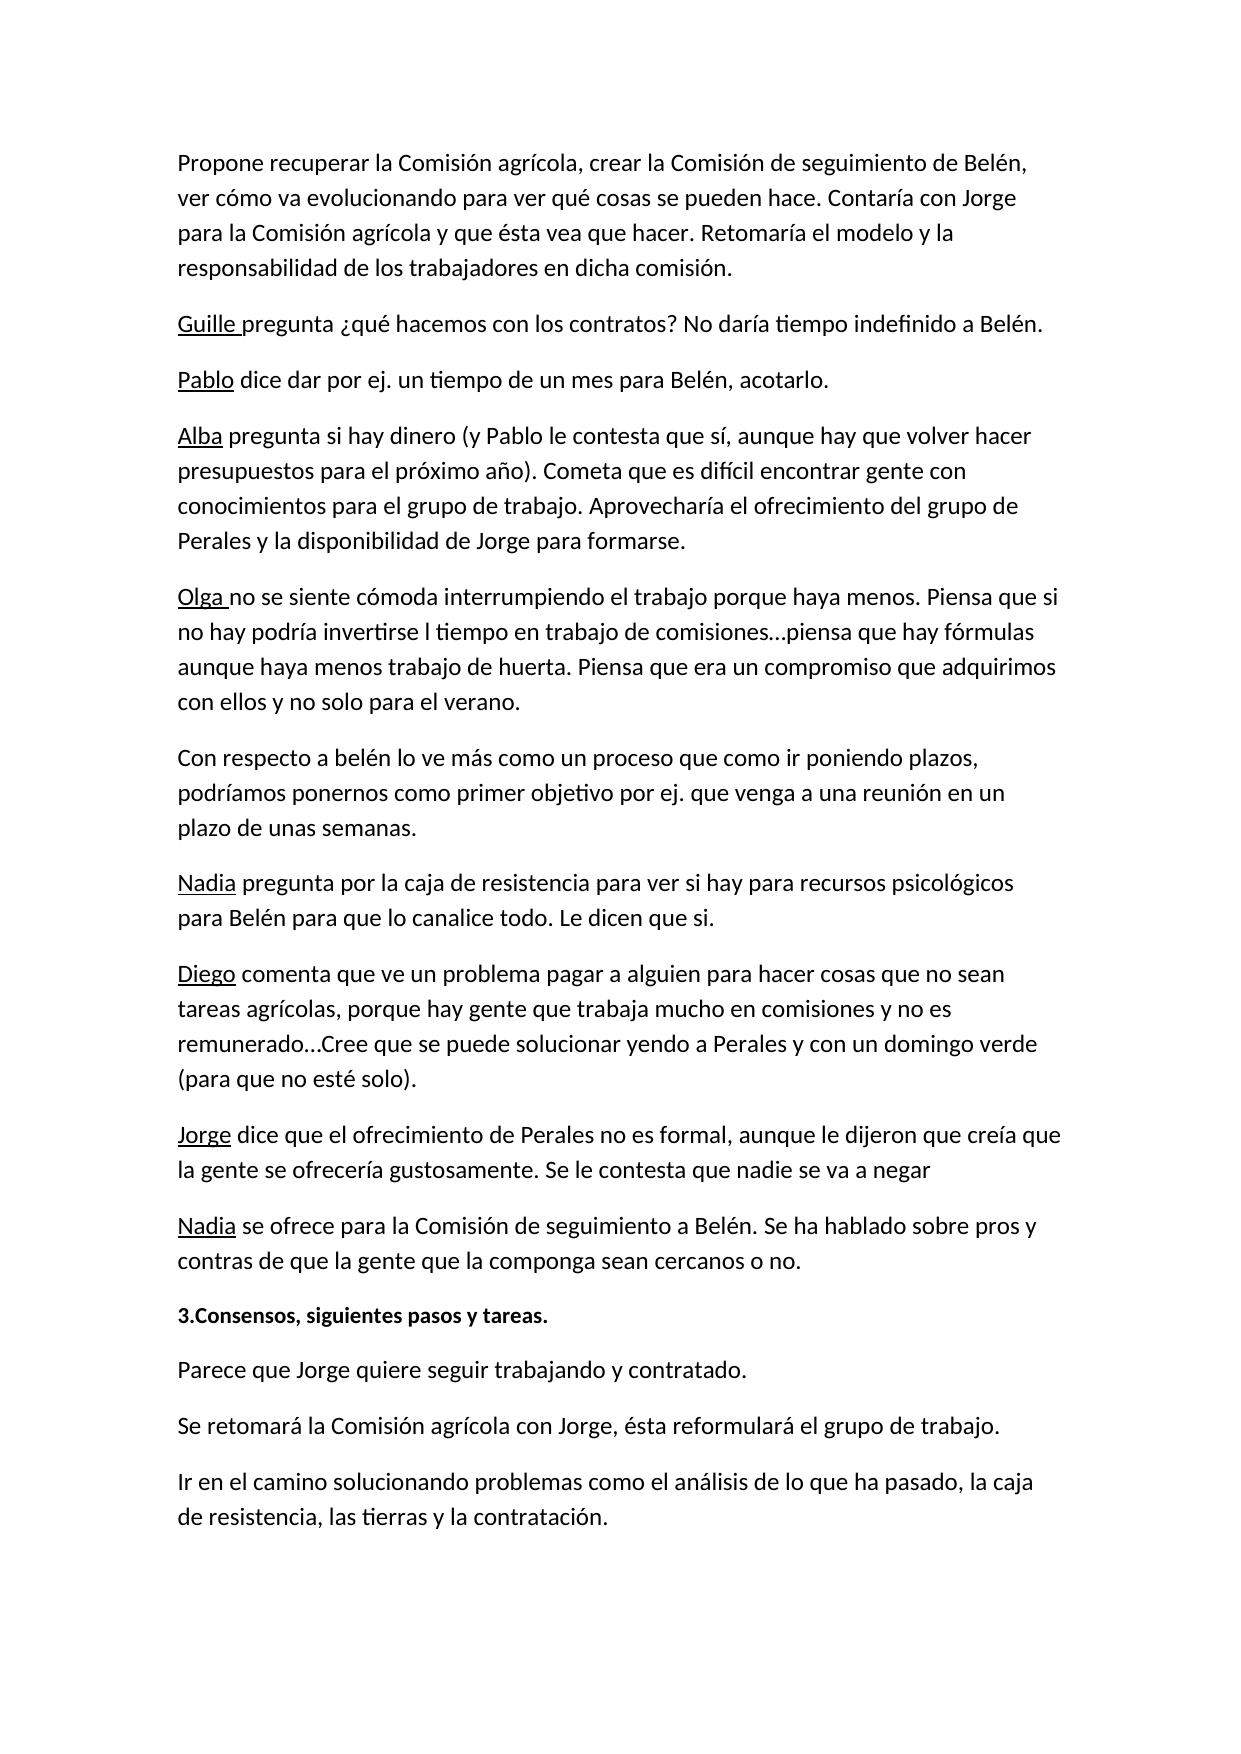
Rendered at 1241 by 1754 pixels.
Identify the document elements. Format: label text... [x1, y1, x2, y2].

text Nadia se ofrece para la Comisión de seguimiento a Belén. Se ha hablado sobre pros y contras de que la gente que la componga sean cercanos o no. [177, 1210, 1063, 1276]
text Nadia pregunta por la caja de resistencia para ver si hay para recursos psicológicos para Belén para que lo canalice todo. Le dicen que si. [177, 868, 1063, 933]
text Diego comenta que ve un problema pagar a alguien para hacer cosas que no sean tareas agrícolas, porque hay gente que trabaja mucho en comisiones y no es remunerado…Cree que se puede solucionar yendo a Perales y con un domingo verde (para que no esté solo). [177, 958, 1063, 1094]
text Olga no se siente cómoda interrumpiendo el trabajo porque haya menos. Piensa que si no hay podría invertirse l tiempo en trabajo de comisiones…piensa que hay fórmulas aunque haya menos trabajo de huerta. Piensa que era un compromiso que adquirimos con ellos y no solo para el verano. [177, 581, 1063, 716]
text 3.Consensos, siguientes pasos y tareas. [177, 1301, 1063, 1329]
text Alba pregunta si hay dinero (y Pablo le contesta que sí, aunque hay que volver hacer presupuestos para el próximo año). Cometa que es difícil encontrar gente con conocimientos para el grupo de trabajo. Aprovecharía el ofrecimiento del grupo de Perales y la disponibilidad de Jorge para formarse. [177, 420, 1063, 556]
text Se retomará la Comisión agrícola con Jorge, ésta reformulará el grupo de trabajo. [177, 1410, 1063, 1440]
text Propone recuperar la Comisión agrícola, crear la Comisión de seguimiento de Belén, ver cómo va evolucionando para ver qué cosas se pueden hace. Contaría con Jorge para la Comisión agrícola y que ésta vea que hacer. Retomaría el modelo y la responsabilidad de los trabajadores en dicha comisión. [177, 148, 1063, 283]
text Jorge dice que el ofrecimiento de Perales no es formal, aunque le dijeron que creía que la gente se ofrecería gustosamente. Se le contesta que nadie se va a negar [177, 1119, 1063, 1185]
text Guille pregunta ¿qué hacemos con los contratos? No daría tiempo indefinido a Belén. [177, 308, 1063, 339]
text Ir en el camino solucionando problemas como el análisis de lo que ha pasado, la caja de resistencia, las tierras y la contratación. [177, 1466, 1063, 1531]
text Con respecto a belén lo ve más como un proceso que como ir poniendo plazos, podríamos ponernos como primer objetivo por ej. que venga a una reunión en un plazo de unas semanas. [177, 742, 1063, 842]
text Pablo dice dar por ej. un tiempo de un mes para Belén, acotarlo. [177, 364, 1063, 395]
text Parece que Jorge quiere seguir trabajando y contratado. [177, 1354, 1063, 1384]
